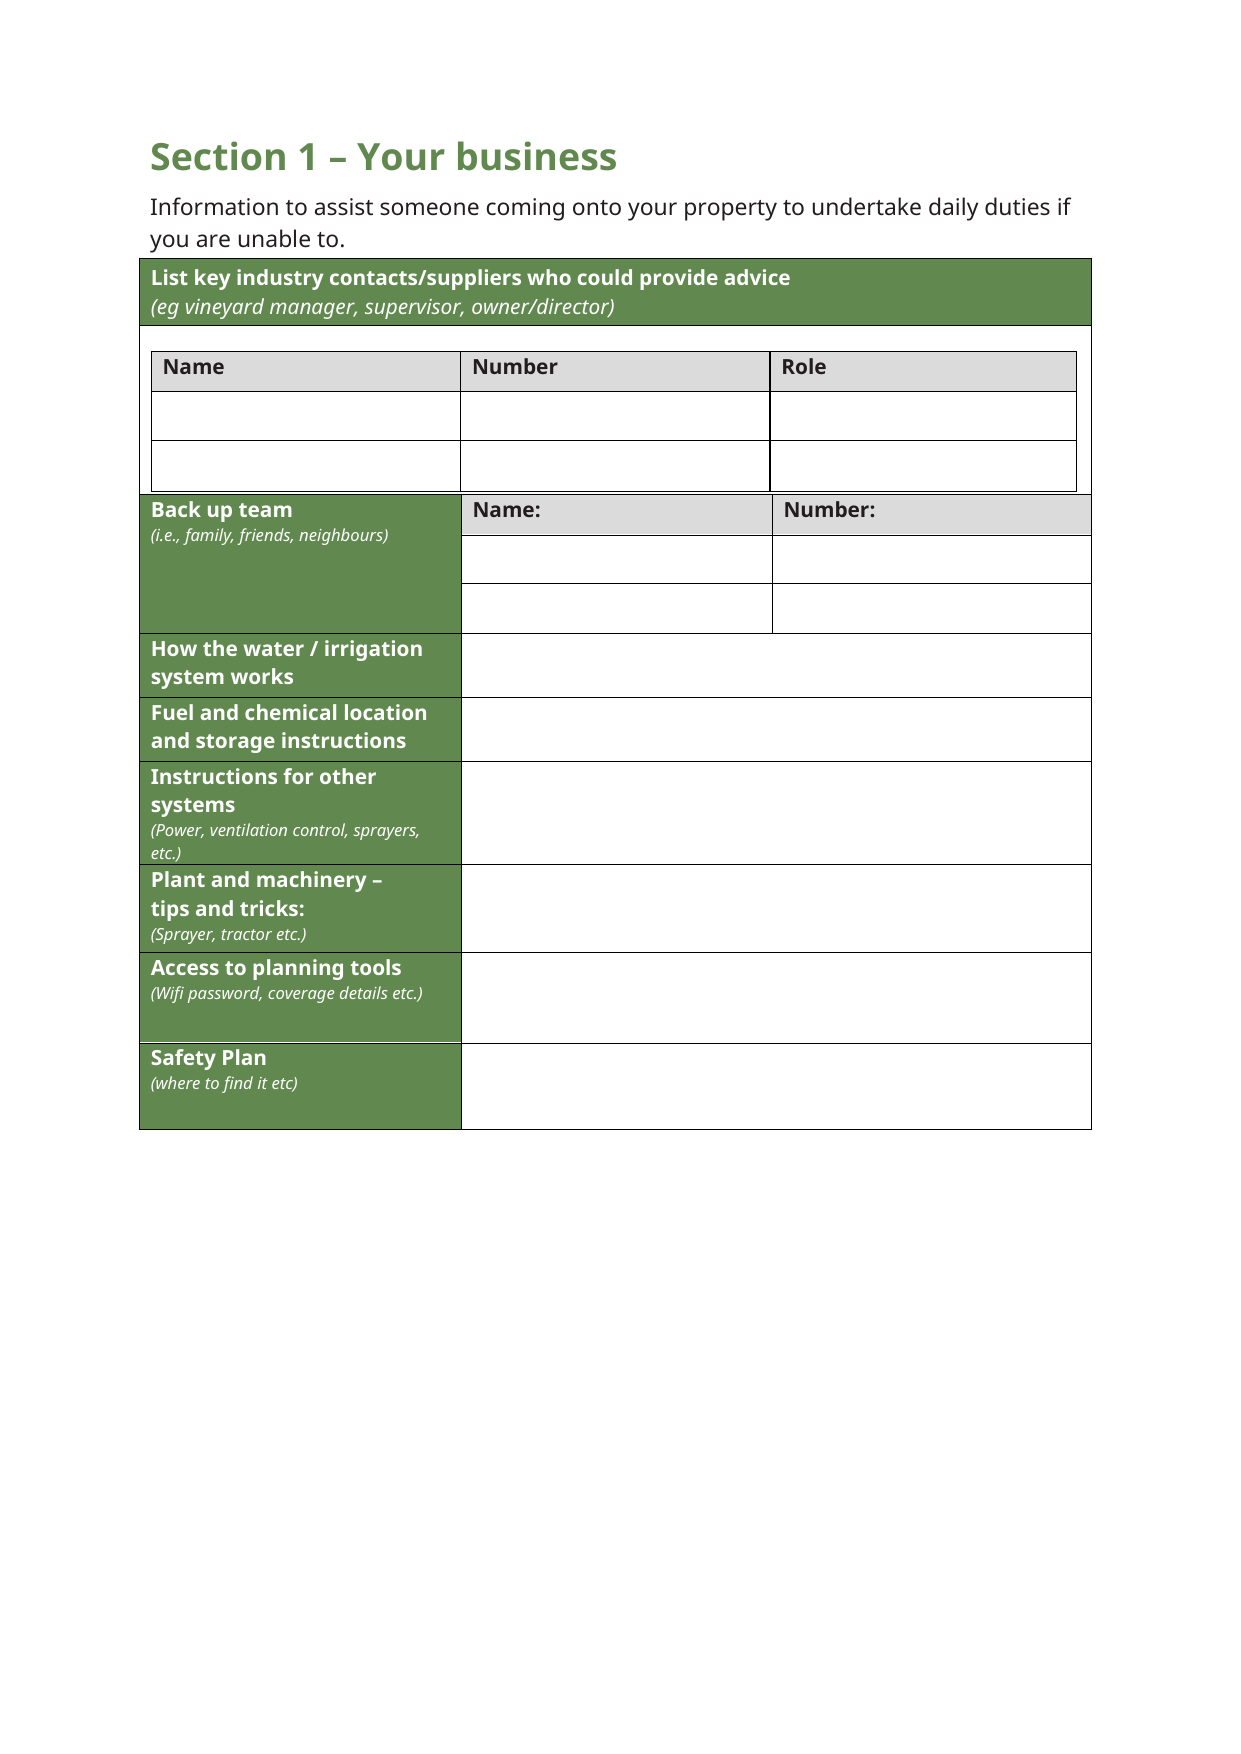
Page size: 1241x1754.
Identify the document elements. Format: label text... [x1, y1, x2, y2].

table_cell [462, 634, 1091, 697]
table_cell [462, 953, 1091, 1042]
table_cell Number: [773, 495, 1091, 534]
table_cell [773, 584, 1091, 633]
table_cell Plant and machinery – tips and tricks: (Sprayer, tractor etc.) [140, 865, 461, 952]
table_cell [462, 865, 1091, 952]
table_cell [462, 1044, 1091, 1129]
table_cell Instructions for other systems (Power, ventilation control, sprayers, etc.) [140, 762, 461, 864]
table_cell [462, 536, 772, 583]
table_cell Name: [462, 495, 772, 534]
table_cell How the water / irrigation system works [140, 634, 461, 697]
table_cell [773, 536, 1091, 583]
table_cell [462, 762, 1091, 864]
table_cell Back up team (i.e., family, friends, neighbours) [140, 495, 461, 633]
table_cell [462, 698, 1091, 761]
table_cell [462, 584, 772, 633]
text Section 1 – Your business [150, 130, 1090, 181]
table_header List key industry contacts/suppliers who could provide advice (eg vineyard manager, supervisor, owner/director) [140, 259, 1091, 325]
table_cell Safety Plan (where to find it etc) [140, 1044, 461, 1129]
text Information to assist someone coming onto your property to undertake daily duties if you are unable to. [150, 191, 1090, 254]
table_cell [140, 326, 1091, 494]
table_cell Fuel and chemical location and storage instructions [140, 698, 461, 761]
table_cell Access to planning tools (Wifi password, coverage details etc.) [140, 953, 461, 1042]
